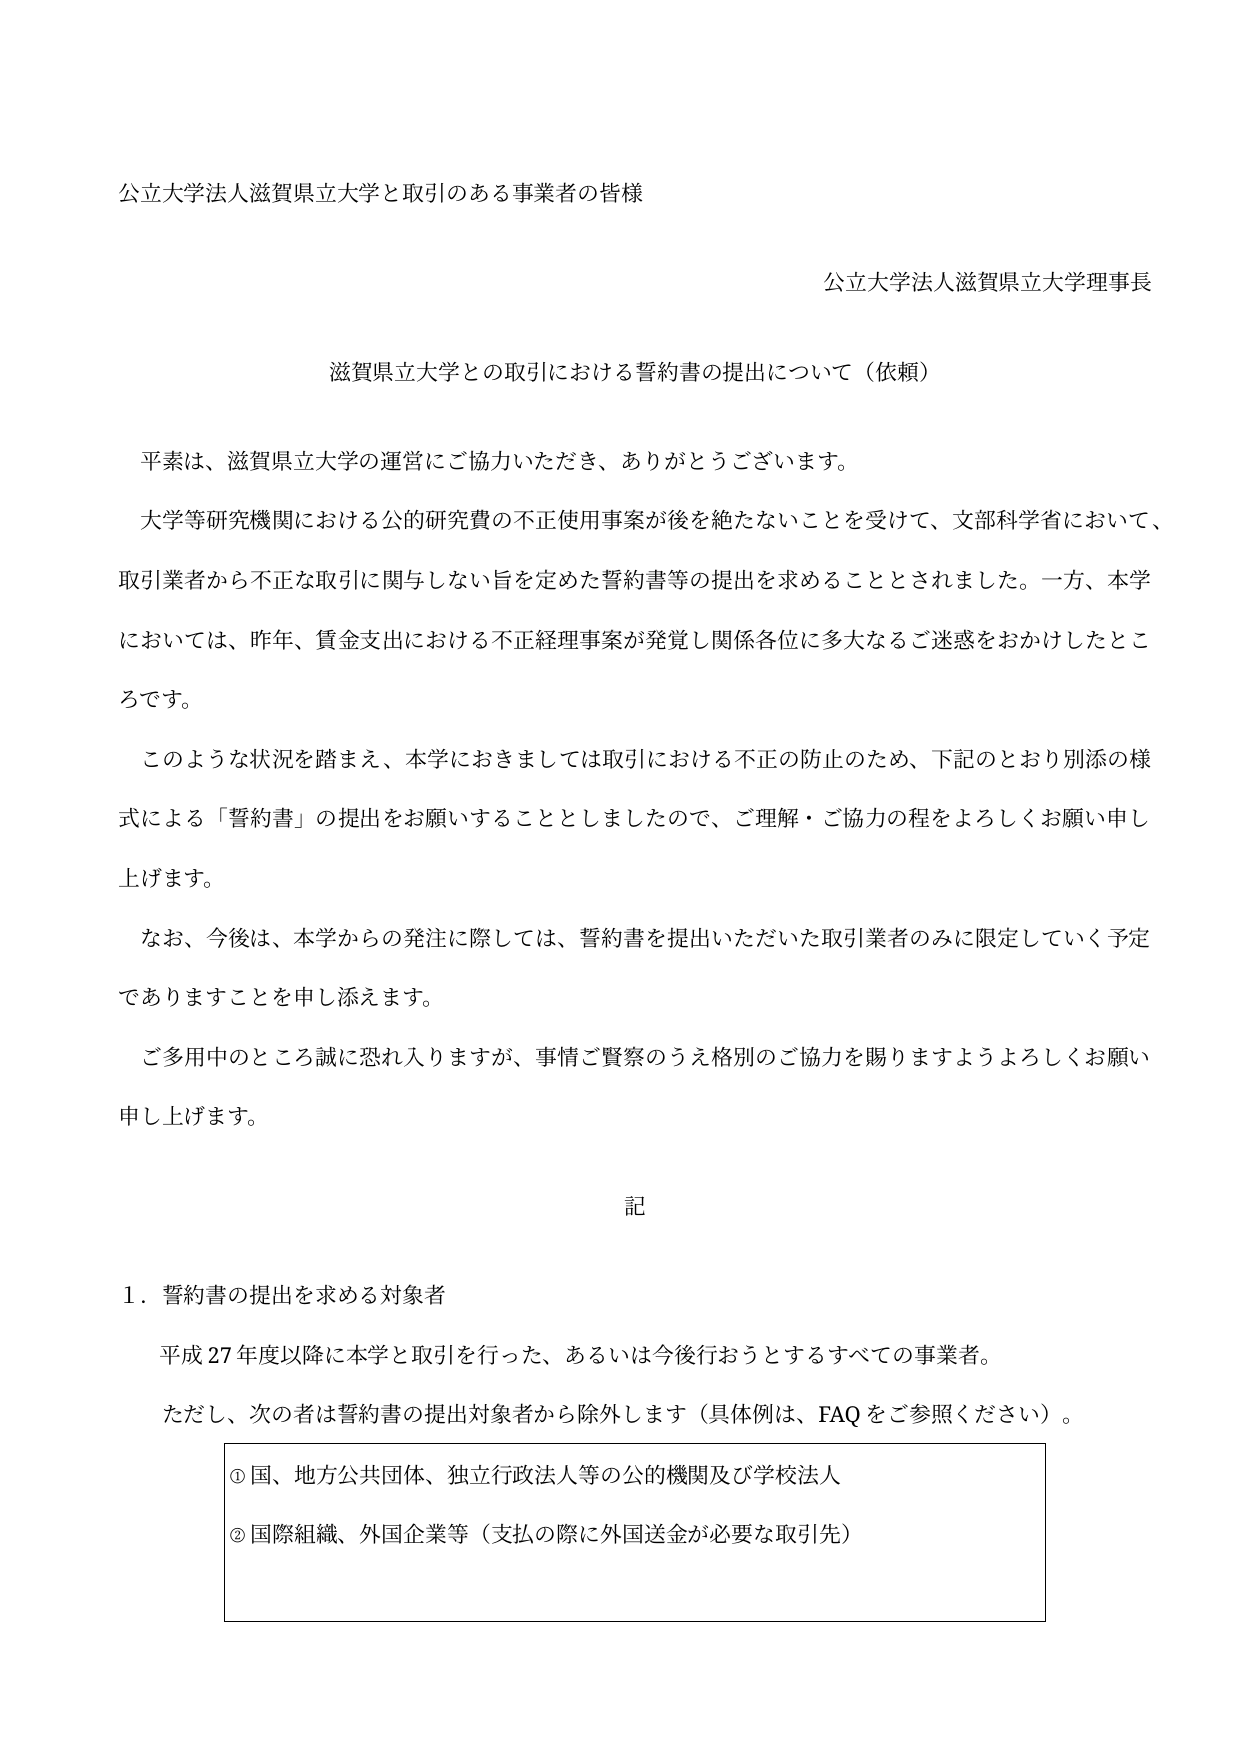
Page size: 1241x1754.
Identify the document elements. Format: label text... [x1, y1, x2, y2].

text １．誓約書の提出を求める対象者 [118, 1264, 1152, 1324]
text 平素は、滋賀県立大学の運営にご協力いただき、ありがとうございます。 [118, 430, 1152, 490]
text 滋賀県立大学との取引における誓約書の提出について（依頼） [118, 341, 1152, 400]
text ご多用中のところ誠に恐れ入りますが、事情ご賢察のうえ格別のご協力を賜りますようよろしくお願い申し上げます。 [118, 1026, 1152, 1145]
text 大学等研究機関における公的研究費の不正使用事案が後を絶たないことを受けて、文部科学省において、取引業者から不正な取引に関与しない旨を定めた誓約書等の提出を求めることとされました。一方、本学においては、昨年、賃金支出における不正経理事案が発覚し関係各位に多大なるご迷惑をおかけしたところです。 [118, 490, 1152, 728]
text 平成27年度以降に本学と取引を行った、あるいは今後行おうとするすべての事業者。 [137, 1324, 1152, 1383]
text なお、今後は、本学からの発注に際しては、誓約書を提出いただいた取引業者のみに限定していく予定でありますことを申し添えます。 [118, 907, 1152, 1026]
text 記 [118, 1175, 1152, 1234]
text 公立大学法人滋賀県立大学理事長 [118, 251, 1152, 311]
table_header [225, 1444, 1045, 1621]
text このような状況を踏まえ、本学におきましては取引における不正の防止のため、下記のとおり別添の様式による「誓約書」の提出をお願いすることとしましたので、ご理解・ご協力の程をよろしくお願い申し上げます。 [118, 728, 1152, 907]
text ただし、次の者は誓約書の提出対象者から除外します（具体例は、FAQをご参照ください）。 [118, 1383, 1152, 1443]
text 公立大学法人滋賀県立大学と取引のある事業者の皆様 [118, 162, 1152, 222]
